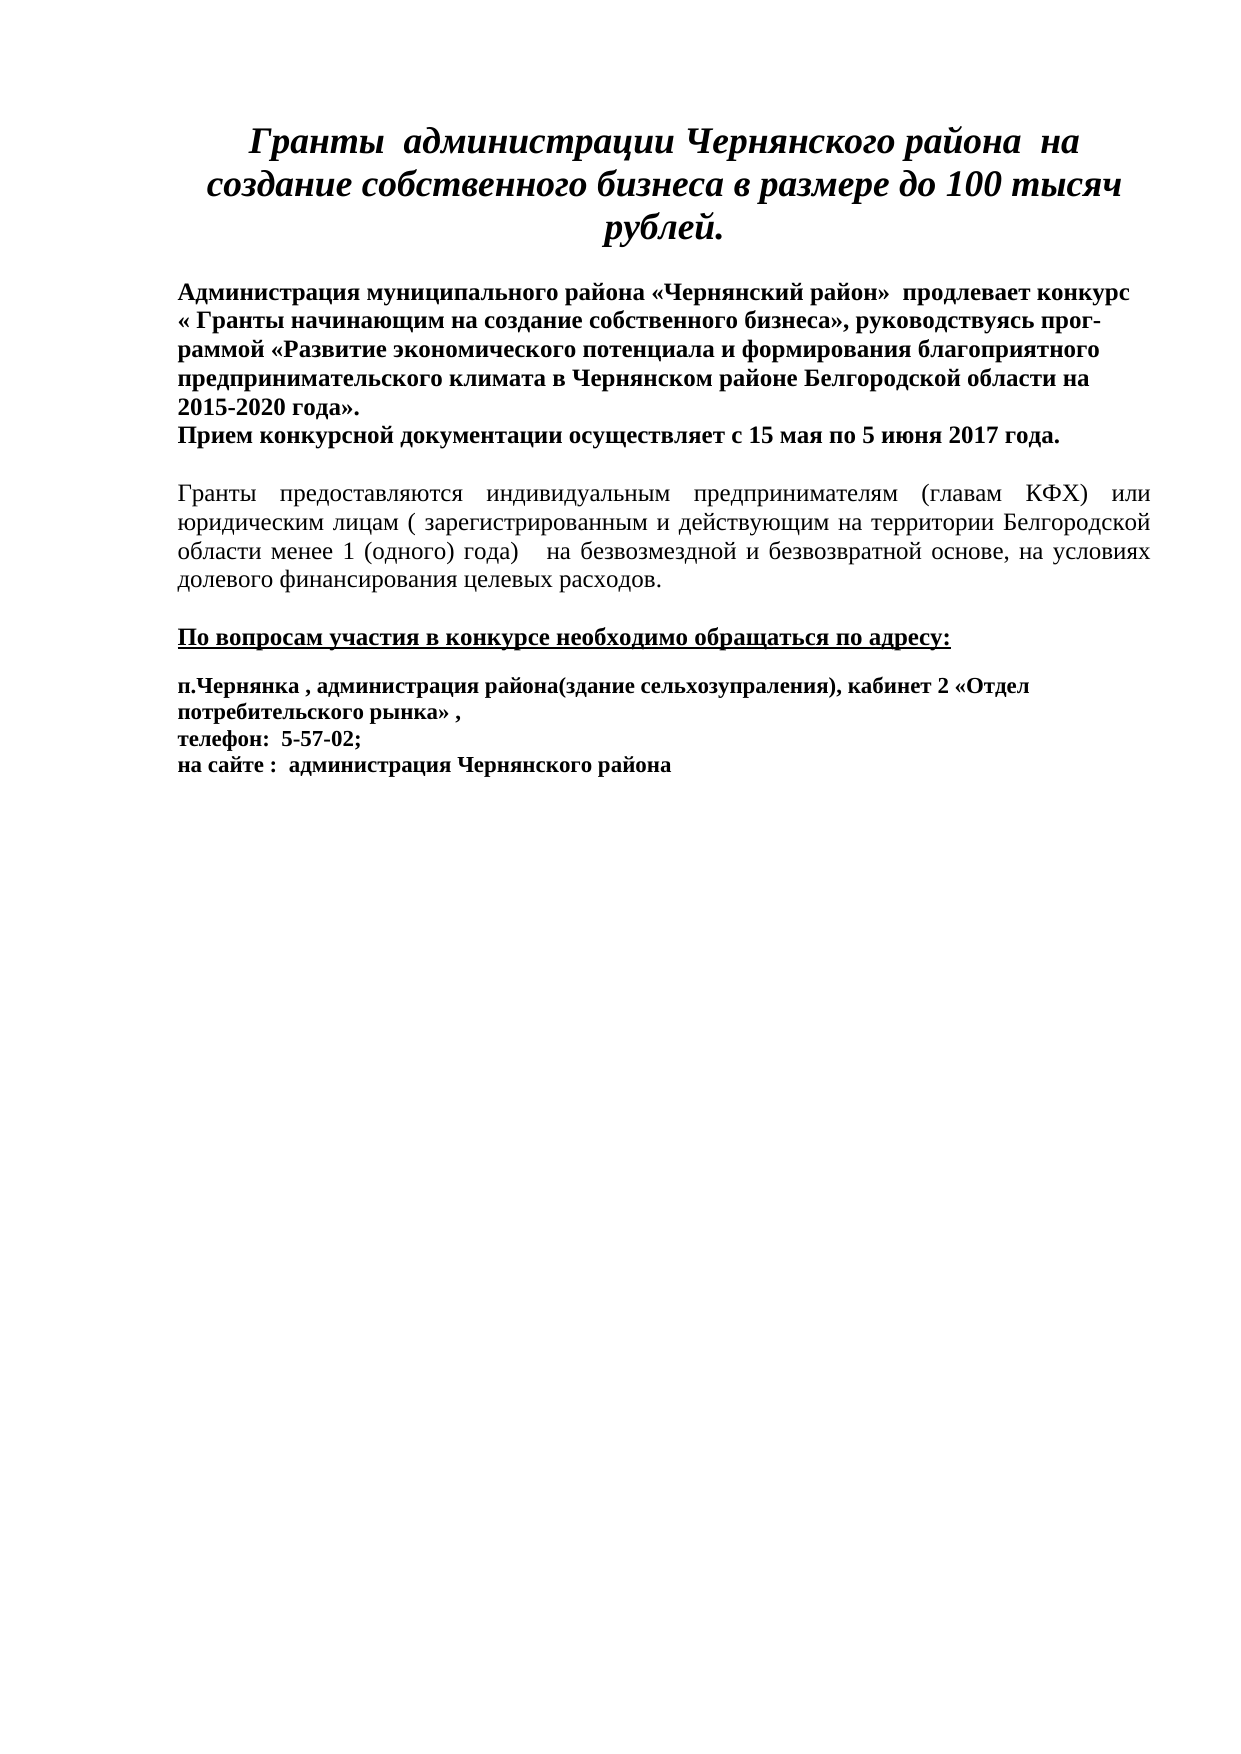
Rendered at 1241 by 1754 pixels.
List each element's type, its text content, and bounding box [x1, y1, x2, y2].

text По вопросам участия в конкурсе необходимо обращаться по адресу: [177, 622, 1152, 651]
text телефон: 5-57-02; [177, 725, 1152, 751]
text Гранты администрации Чернянского района на создание собственного бизнеса в размере до 100 тысяч рублей. [177, 118, 1152, 247]
text Администрация муниципального района «Чернянский район» продлевает конкурс « Гранты начинающим на создание собственного бизнеса», руководствуясь прог-раммой «Развитие экономического потенциала и формирования благоприятного предпринимательского климата в Чернянском районе Белгородской области на 2015-2020 года». Прием конкурсной документации осуществляет с 15 мая по 5 июня 2017 года. [177, 277, 1152, 449]
text п.Чернянка , администрация района(здание сельхозупраления), кабинет 2 «Отдел потребительского рынка» , [177, 672, 1152, 725]
text на сайте : администрация Чернянского района [177, 751, 1152, 777]
text Гранты предоставляются индивидуальным предпринимателям (главам КФХ) или юридическим лицам ( зарегистрированным и действующим на территории Белгородской области менее 1 (одного) года) на безвозмездной и безвозвратной основе, на условиях долевого финансирования целевых расходов. [177, 478, 1152, 593]
